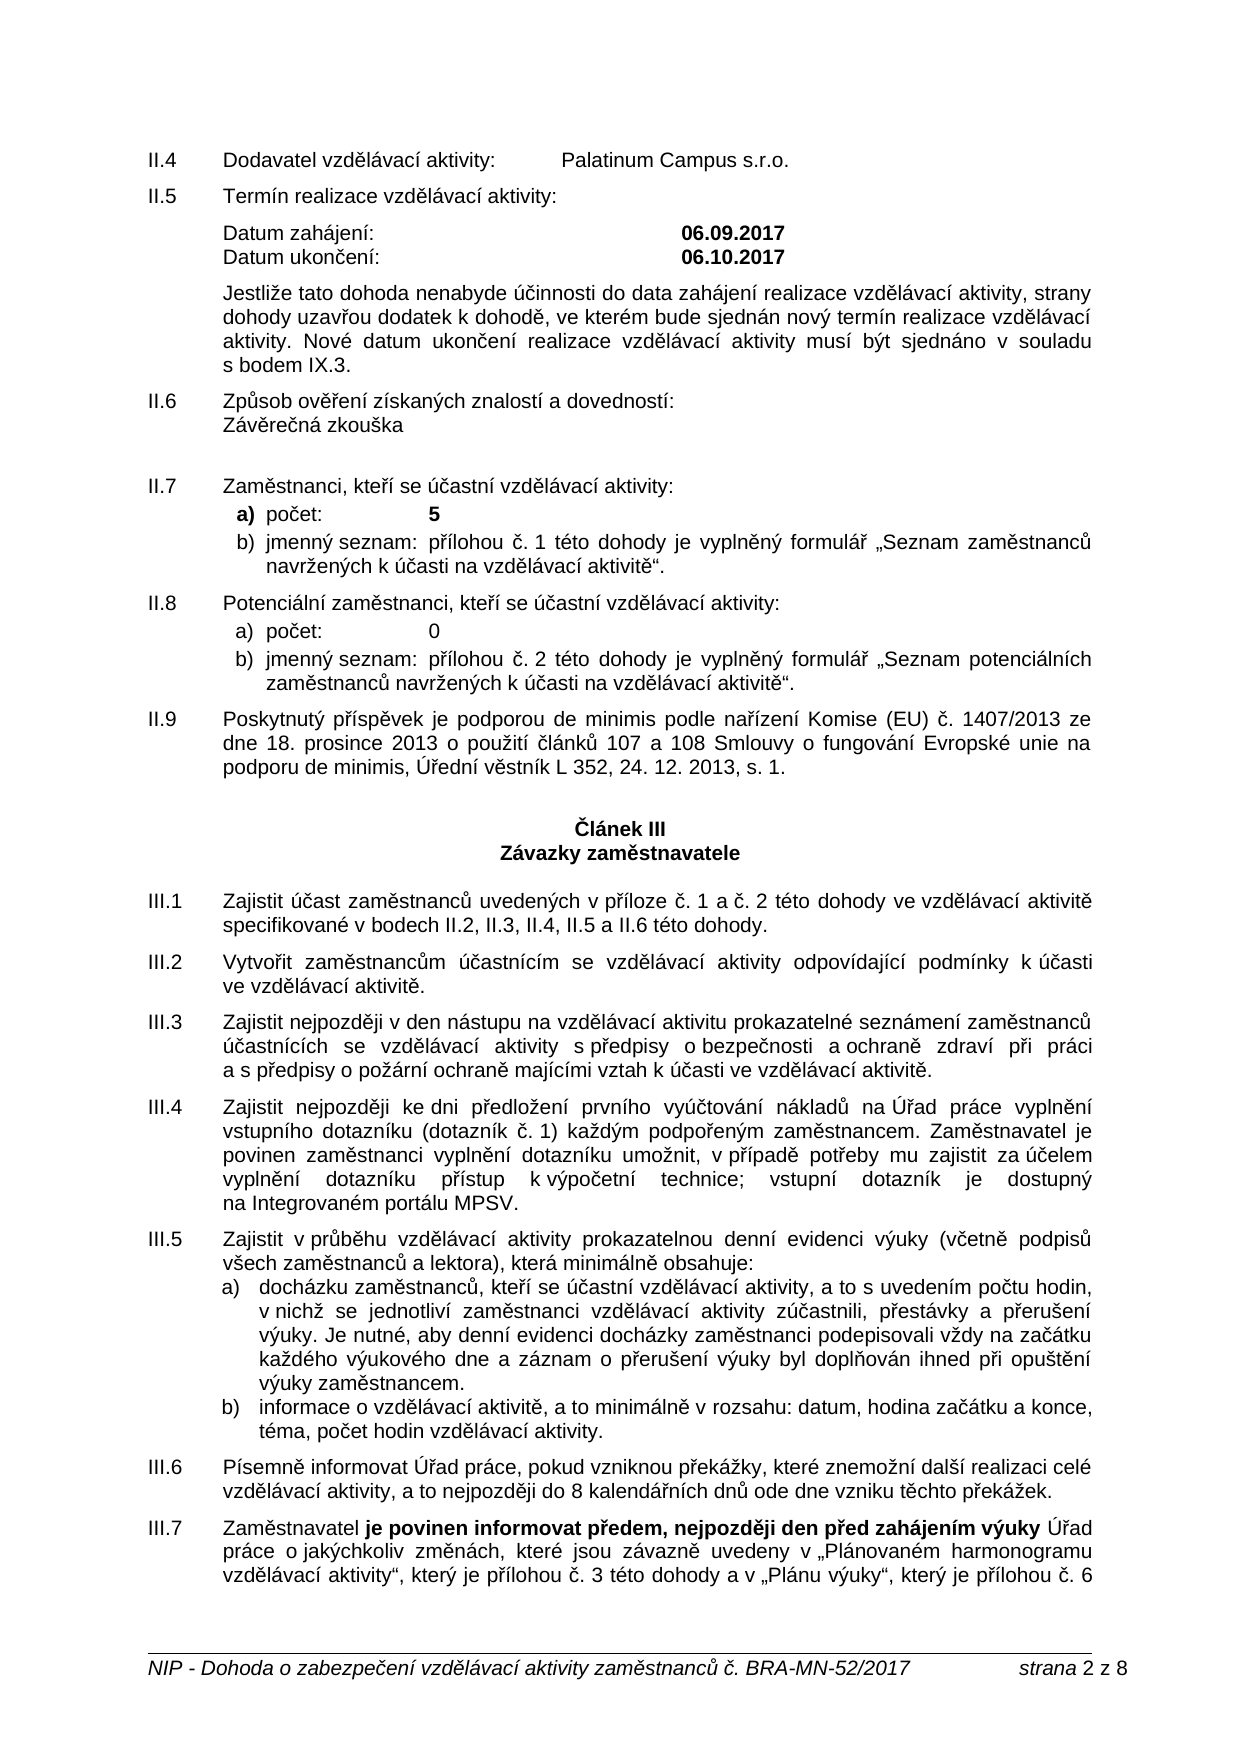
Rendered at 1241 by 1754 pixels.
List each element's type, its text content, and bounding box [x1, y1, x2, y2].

list Zajistit účast zaměstnanců uvedených v příloze č. 1 a č. 2 této dohody ve vzdělávací aktivitě specifikované v bodech II.2, II.3, II.4, II.5 a II.6 této dohody. [148, 889, 1092, 937]
text Termín realizace vzdělávací aktivity: [148, 184, 1092, 208]
list Datum zahájení: 06.09.2017 Datum ukončení: 06.10.2017 [223, 221, 1092, 268]
list Jestliže tato dohoda nenabyde účinnosti do data zahájení realizace vzdělávací aktivity, strany dohody uzavřou dodatek k dohodě, ve kterém bude sjednán nový termín realizace vzdělávací aktivity. Nové datum ukončení realizace vzdělávací aktivity musí být sjednáno v souladu s bodem IX.3. [223, 281, 1092, 377]
list počet: 0 [235, 618, 1092, 642]
text Článek III [148, 816, 1092, 840]
text Závazky zaměstnavatele [148, 840, 1092, 864]
list Zajistit nejpozději ke dni předložení prvního vyúčtování nákladů na Úřad práce vyplnění vstupního dotazníku (dotazník č. 1) každým podpořeným zaměstnancem. Zaměstnavatel je povinen zaměstnanci vyplnění dotazníku umožnit, v případě potřeby mu zajistit za účelem vyplnění dotazníku přístup k výpočetní technice; vstupní dotazník je dostupný na Integrovaném portálu MPSV. [148, 1094, 1092, 1214]
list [148, 1515, 1092, 1587]
list počet: 5 [236, 502, 1092, 526]
text Dodavatel vzdělávací aktivity: Palatinum Campus s.r.o. [148, 148, 1092, 172]
list informace o vzdělávací aktivitě, a to minimálně v rozsahu: datum, hodina začátku a konce, téma, počet hodin vzdělávací aktivity. [221, 1394, 1092, 1442]
text Zaměstnanci, kteří se účastní vzdělávací aktivity: [148, 474, 1092, 498]
list jmenný seznam: přílohou č. 2 této dohody je vyplněný formulář „Seznam potenciálních zaměstnanců navržených k účasti na vzdělávací aktivitě“. [235, 647, 1092, 694]
list Zajistit nejpozději v den nástupu na vzdělávací aktivitu prokazatelné seznámení zaměstnanců účastnících se vzdělávací aktivity s předpisy o bezpečnosti a ochraně zdraví při práci a s předpisy o požární ochraně majícími vztah k účasti ve vzdělávací aktivitě. [148, 1010, 1092, 1082]
text Poskytnutý příspěvek je podporou de minimis podle nařízení Komise (EU) č. 1407/2013 ze dne 18. prosince 2013 o použití článků 107 a 108 Smlouvy o fungování Evropské unie na podporu de minimis, Úřední věstník L 352, 24. 12. 2013, s. 1. [148, 707, 1092, 779]
list docházku zaměstnanců, kteří se účastní vzdělávací aktivity, a to s uvedením počtu hodin, v nichž se jednotliví zaměstnanci vzdělávací aktivity zúčastnili, přestávky a přerušení výuky. Je nutné, aby denní evidenci docházky zaměstnanci podepisovali vždy na začátku každého výukového dne a záznam o přerušení výuky byl doplňován ihned při opuštění výuky zaměstnancem. [221, 1275, 1092, 1394]
text Potenciální zaměstnanci, kteří se účastní vzdělávací aktivity: [148, 590, 1092, 614]
list jmenný seznam: přílohou č. 1 této dohody je vyplněný formulář „Seznam zaměstnanců navržených k účasti na vzdělávací aktivitě“. [236, 530, 1092, 578]
list Zajistit v průběhu vzdělávací aktivity prokazatelnou denní evidenci výuky (včetně podpisů všech zaměstnanců a lektora), která minimálně obsahuje: [148, 1227, 1092, 1275]
list Písemně informovat Úřad práce, pokud vzniknou překážky, které znemožní další realizaci celé vzdělávací aktivity, a to nejpozději do 8 kalendářních dnů ode dne vzniku těchto překážek. [148, 1455, 1092, 1503]
text Způsob ověření získaných znalostí a dovedností: Závěrečná zkouška [148, 389, 1092, 461]
list Vytvořit zaměstnancům účastnícím se vzdělávací aktivity odpovídající podmínky k účasti ve vzdělávací aktivitě. [148, 950, 1092, 998]
